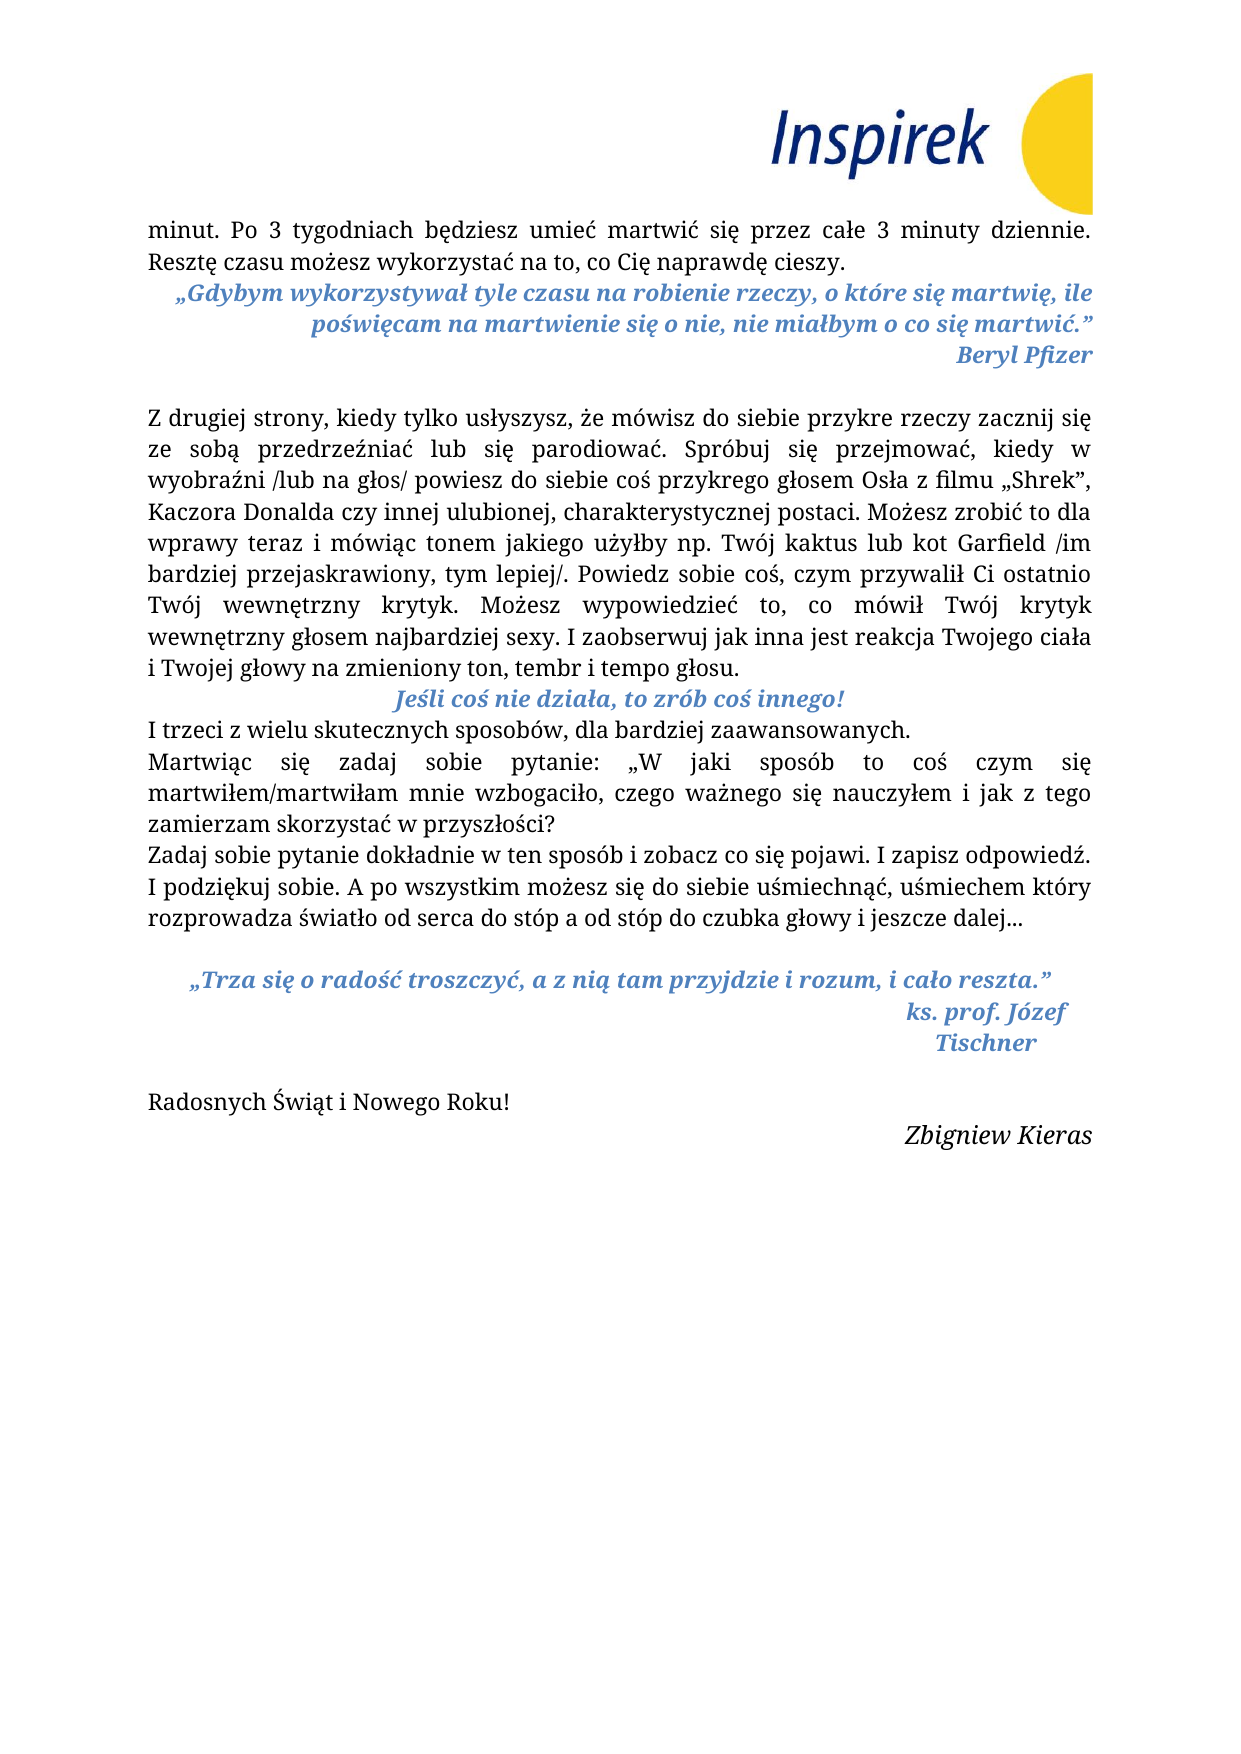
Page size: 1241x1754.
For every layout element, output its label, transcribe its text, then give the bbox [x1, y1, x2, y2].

text „Trza się o radość troszczyć, a z nią tam przyjdzie i rozum, i cało reszta.” ks. prof. Józef Tischner [148, 964, 1093, 1086]
text Radosnych Świąt i Nowego Roku! [148, 1086, 1093, 1117]
text Z drugiej strony, kiedy tylko usłyszysz, że mówisz do siebie przykre rzeczy zacznij się ze sobą przedrzeźniać lub się parodiować. Spróbuj się przejmować, kiedy w wyobraźni /lub na głos/ powiesz do siebie coś przykrego głosem Osła z filmu „Shrek”, Kaczora Donalda czy innej ulubionej, charakterystycznej postaci. Możesz zrobić to dla wprawy teraz i mówiąc tonem jakiego użyłby np. Twój kaktus lub kot Garfield /im bardziej przejaskrawiony, tym lepiej/. Powiedz sobie coś, czym przywalił Ci ostatnio Twój wewnętrzny krytyk. Możesz wypowiedzieć to, co mówił Twój krytyk wewnętrzny głosem najbardziej sexy. I zaobserwuj jak inna jest reakcja Twojego ciała i Twojej głowy na zmieniony ton, tembr i tempo głosu. [148, 402, 1093, 683]
text I trzeci z wielu skutecznych sposobów, dla bardziej zaawansowanych. [148, 714, 1093, 746]
text Martwiąc się zadaj sobie pytanie: „W jaki sposób to coś czym się martwiłem/martwiłam mnie wzbogaciło, czego ważnego się nauczyłem i jak z tego zamierzam skorzystać w przyszłości? [148, 746, 1093, 839]
picture [771, 73, 1093, 214]
text „Gdybym wykorzystywał tyle czasu na robienie rzeczy, o które się martwię, ile poświęcam na martwienie się o nie, nie miałbym o co się martwić.” Beryl Pfizer [148, 277, 1093, 371]
text Zadaj sobie pytanie dokładnie w ten sposób i zobacz co się pojawi. I zapisz odpowiedź. I podziękuj sobie. A po wszystkim możesz się do siebie uśmiechnąć, uśmiechem który rozprowadza światło od serca do stóp a od stóp do czubka głowy i jeszcze dalej... [148, 839, 1093, 933]
text Jeśli coś nie działa, to zrób coś innego! [148, 683, 1093, 714]
